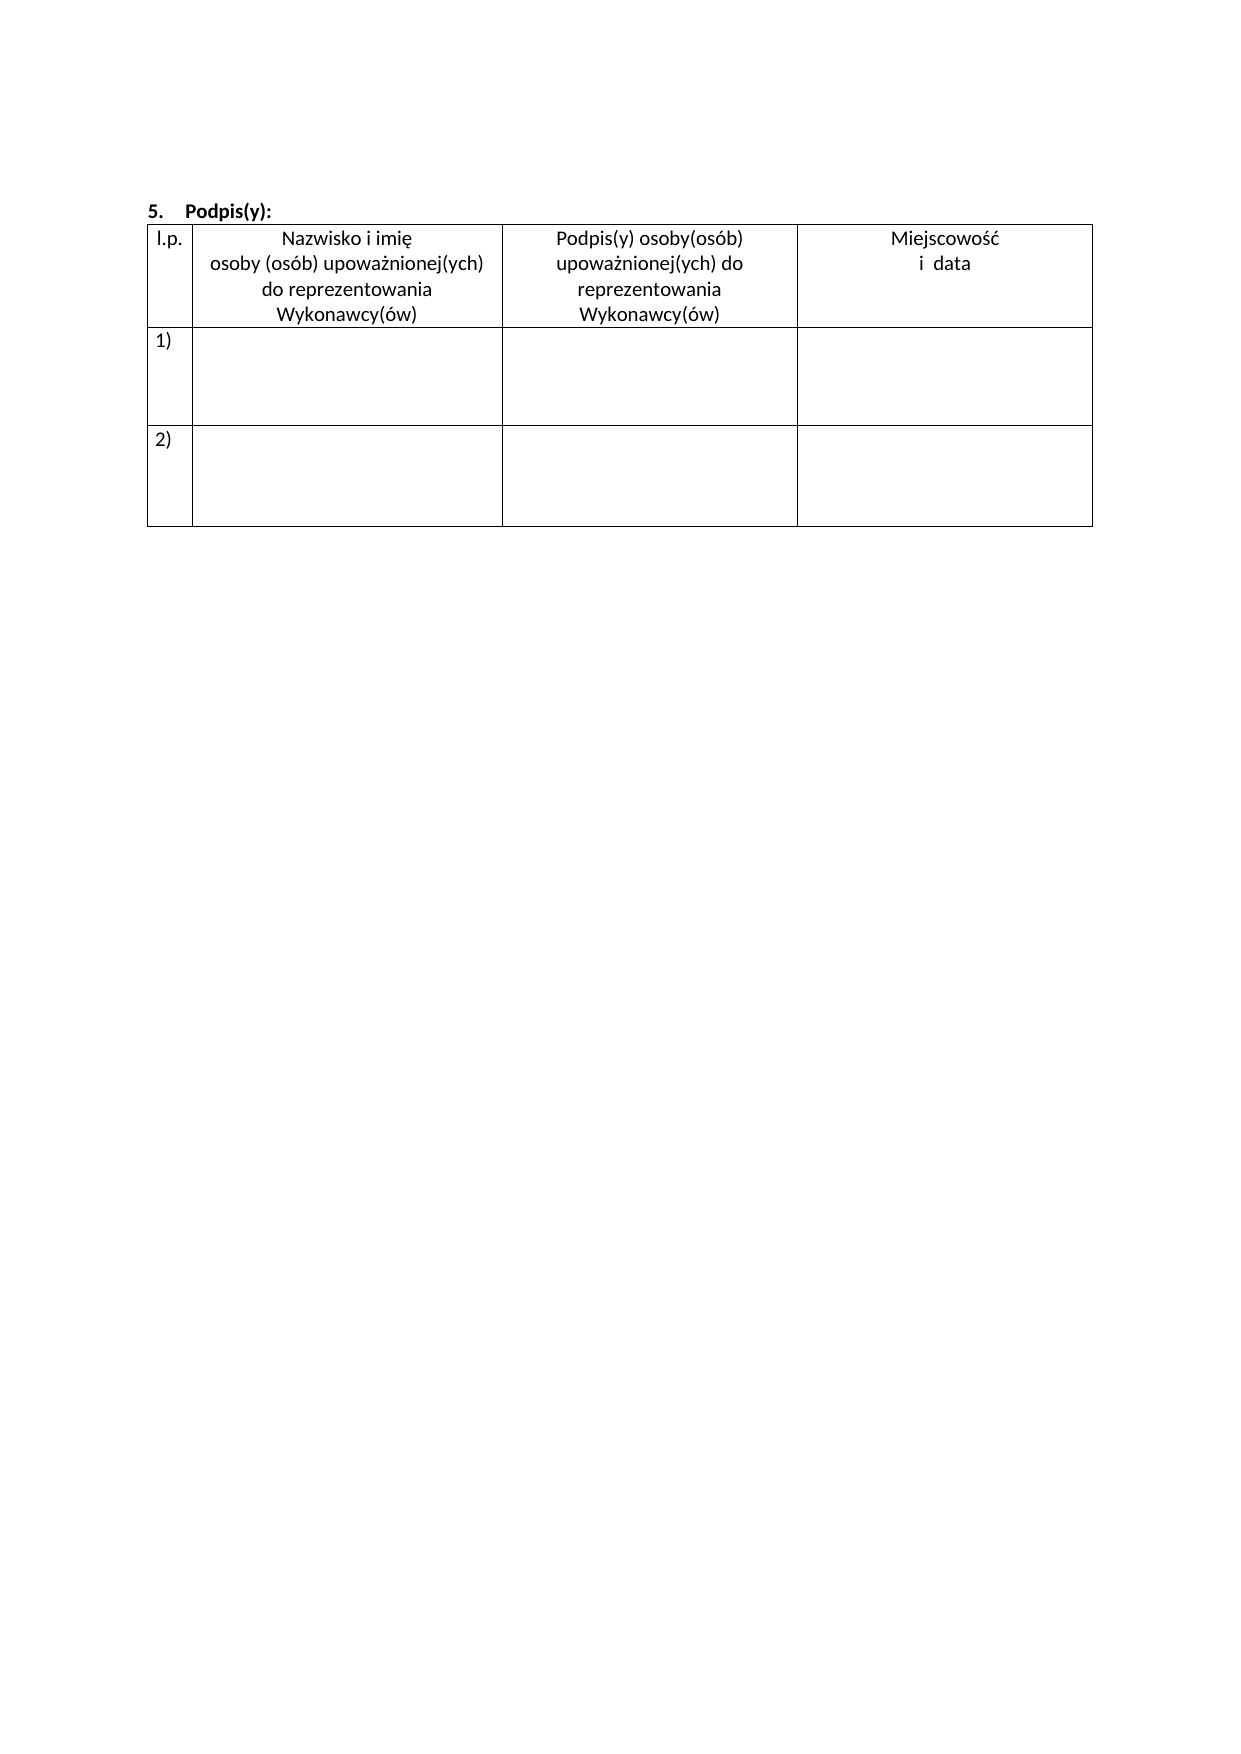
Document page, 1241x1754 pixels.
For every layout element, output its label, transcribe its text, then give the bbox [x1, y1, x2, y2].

table_header l.p. [148, 225, 192, 327]
table_header Podpis(y) osoby(osób) upoważnionej(ych) do reprezentowania Wykonawcy(ów) [503, 225, 797, 327]
table_header Nazwisko i imię osoby (osób) upoważnionej(ych) do reprezentowania Wykonawcy(ów) [193, 225, 502, 327]
table_cell 2) [148, 426, 192, 526]
table_cell [798, 426, 1092, 526]
table_cell [193, 426, 502, 526]
table_cell [503, 328, 797, 425]
table_cell [798, 328, 1092, 425]
table_header Miejscowość i data [798, 225, 1092, 327]
table_cell [503, 426, 797, 526]
list Podpis(y): [148, 198, 1093, 224]
table_cell [193, 328, 502, 425]
table_cell 1) [148, 328, 192, 425]
